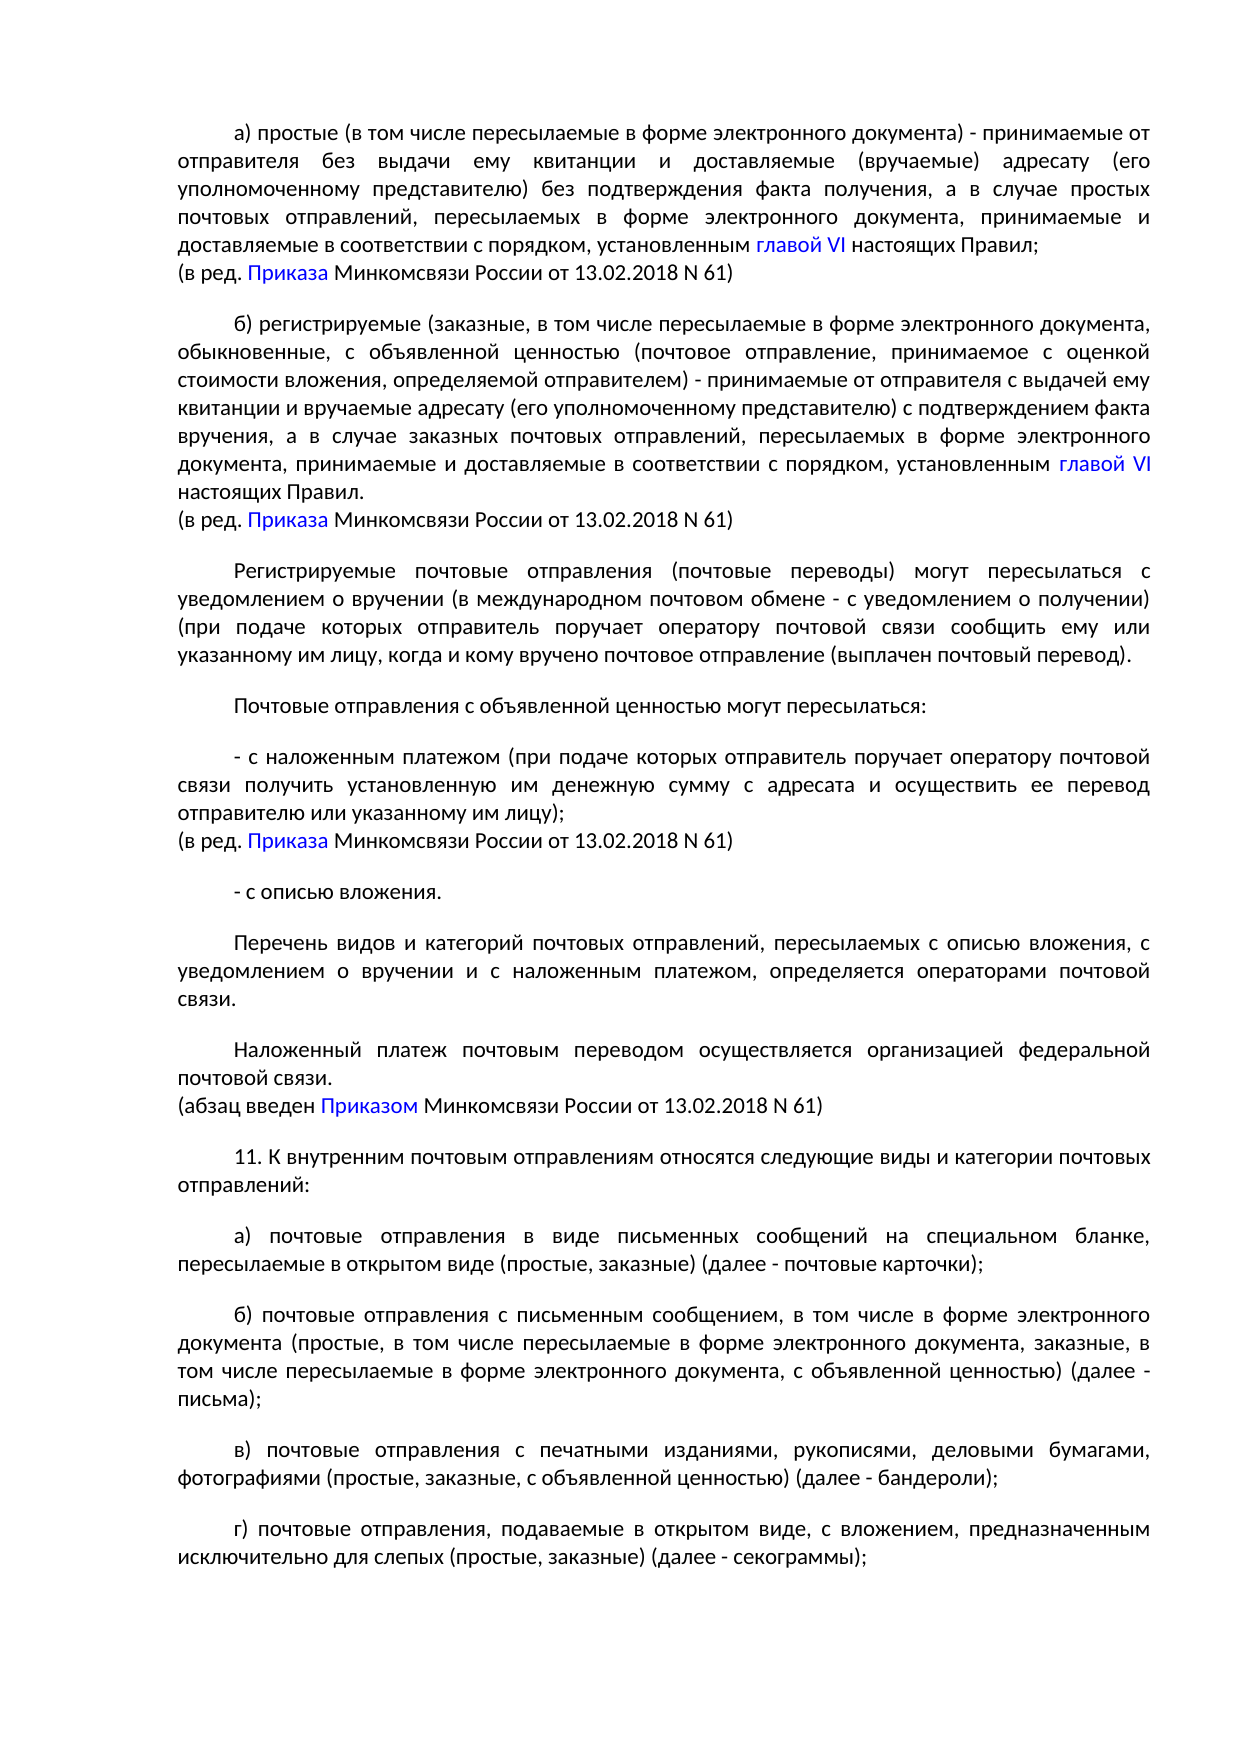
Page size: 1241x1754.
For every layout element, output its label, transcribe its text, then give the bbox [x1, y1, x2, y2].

text а) простые (в том числе пересылаемые в форме электронного документа) - принимаемые от отправителя без выдачи ему квитанции и доставляемые (вручаемые) адресату (его уполномоченному представителю) без подтверждения факта получения, а в случае простых почтовых отправлений, пересылаемых в форме электронного документа, принимаемые и доставляемые в соответствии с порядком, установленным главой VI настоящих Правил; [177, 118, 1152, 258]
text а) почтовые отправления в виде письменных сообщений на специальном бланке, пересылаемые в открытом виде (простые, заказные) (далее - почтовые карточки); [177, 1221, 1152, 1277]
text (в ред. Приказа Минкомсвязи России от 13.02.2018 N 61) [177, 826, 1152, 854]
text в) почтовые отправления с печатными изданиями, рукописями, деловыми бумагами, фотографиями (простые, заказные, с объявленной ценностью) (далее - бандероли); [177, 1435, 1152, 1491]
text (в ред. Приказа Минкомсвязи России от 13.02.2018 N 61) [177, 258, 1152, 286]
text Наложенный платеж почтовым переводом осуществляется организацией федеральной почтовой связи. [177, 1035, 1152, 1091]
text б) почтовые отправления с письменным сообщением, в том числе в форме электронного документа (простые, в том числе пересылаемые в форме электронного документа, заказные, в том числе пересылаемые в форме электронного документа, с объявленной ценностью) (далее - письма); [177, 1300, 1152, 1412]
text (в ред. Приказа Минкомсвязи России от 13.02.2018 N 61) [177, 505, 1152, 533]
text б) регистрируемые (заказные, в том числе пересылаемые в форме электронного документа, обыкновенные, с объявленной ценностью (почтовое отправление, принимаемое с оценкой стоимости вложения, определяемой отправителем) - принимаемые от отправителя с выдачей ему квитанции и вручаемые адресату (его уполномоченному представителю) с подтверждением факта вручения, а в случае заказных почтовых отправлений, пересылаемых в форме электронного документа, принимаемые и доставляемые в соответствии с порядком, установленным главой VI настоящих Правил. [177, 309, 1152, 505]
text (абзац введен Приказом Минкомсвязи России от 13.02.2018 N 61) [177, 1091, 1152, 1119]
text - с наложенным платежом (при подаче которых отправитель поручает оператору почтовой связи получить установленную им денежную сумму с адресата и осуществить ее перевод отправителю или указанному им лицу); [177, 742, 1152, 826]
text Перечень видов и категорий почтовых отправлений, пересылаемых с описью вложения, с уведомлением о вручении и с наложенным платежом, определяется операторами почтовой связи. [177, 928, 1152, 1012]
text Регистрируемые почтовые отправления (почтовые переводы) могут пересылаться с уведомлением о вручении (в международном почтовом обмене - с уведомлением о получении) (при подаче которых отправитель поручает оператору почтовой связи сообщить ему или указанному им лицу, когда и кому вручено почтовое отправление (выплачен почтовый перевод). [177, 556, 1152, 668]
text Почтовые отправления с объявленной ценностью могут пересылаться: [177, 691, 1152, 719]
text г) почтовые отправления, подаваемые в открытом виде, с вложением, предназначенным исключительно для слепых (простые, заказные) (далее - секограммы); [177, 1514, 1152, 1570]
text - с описью вложения. [177, 877, 1152, 905]
text 11. К внутренним почтовым отправлениям относятся следующие виды и категории почтовых отправлений: [177, 1142, 1152, 1198]
